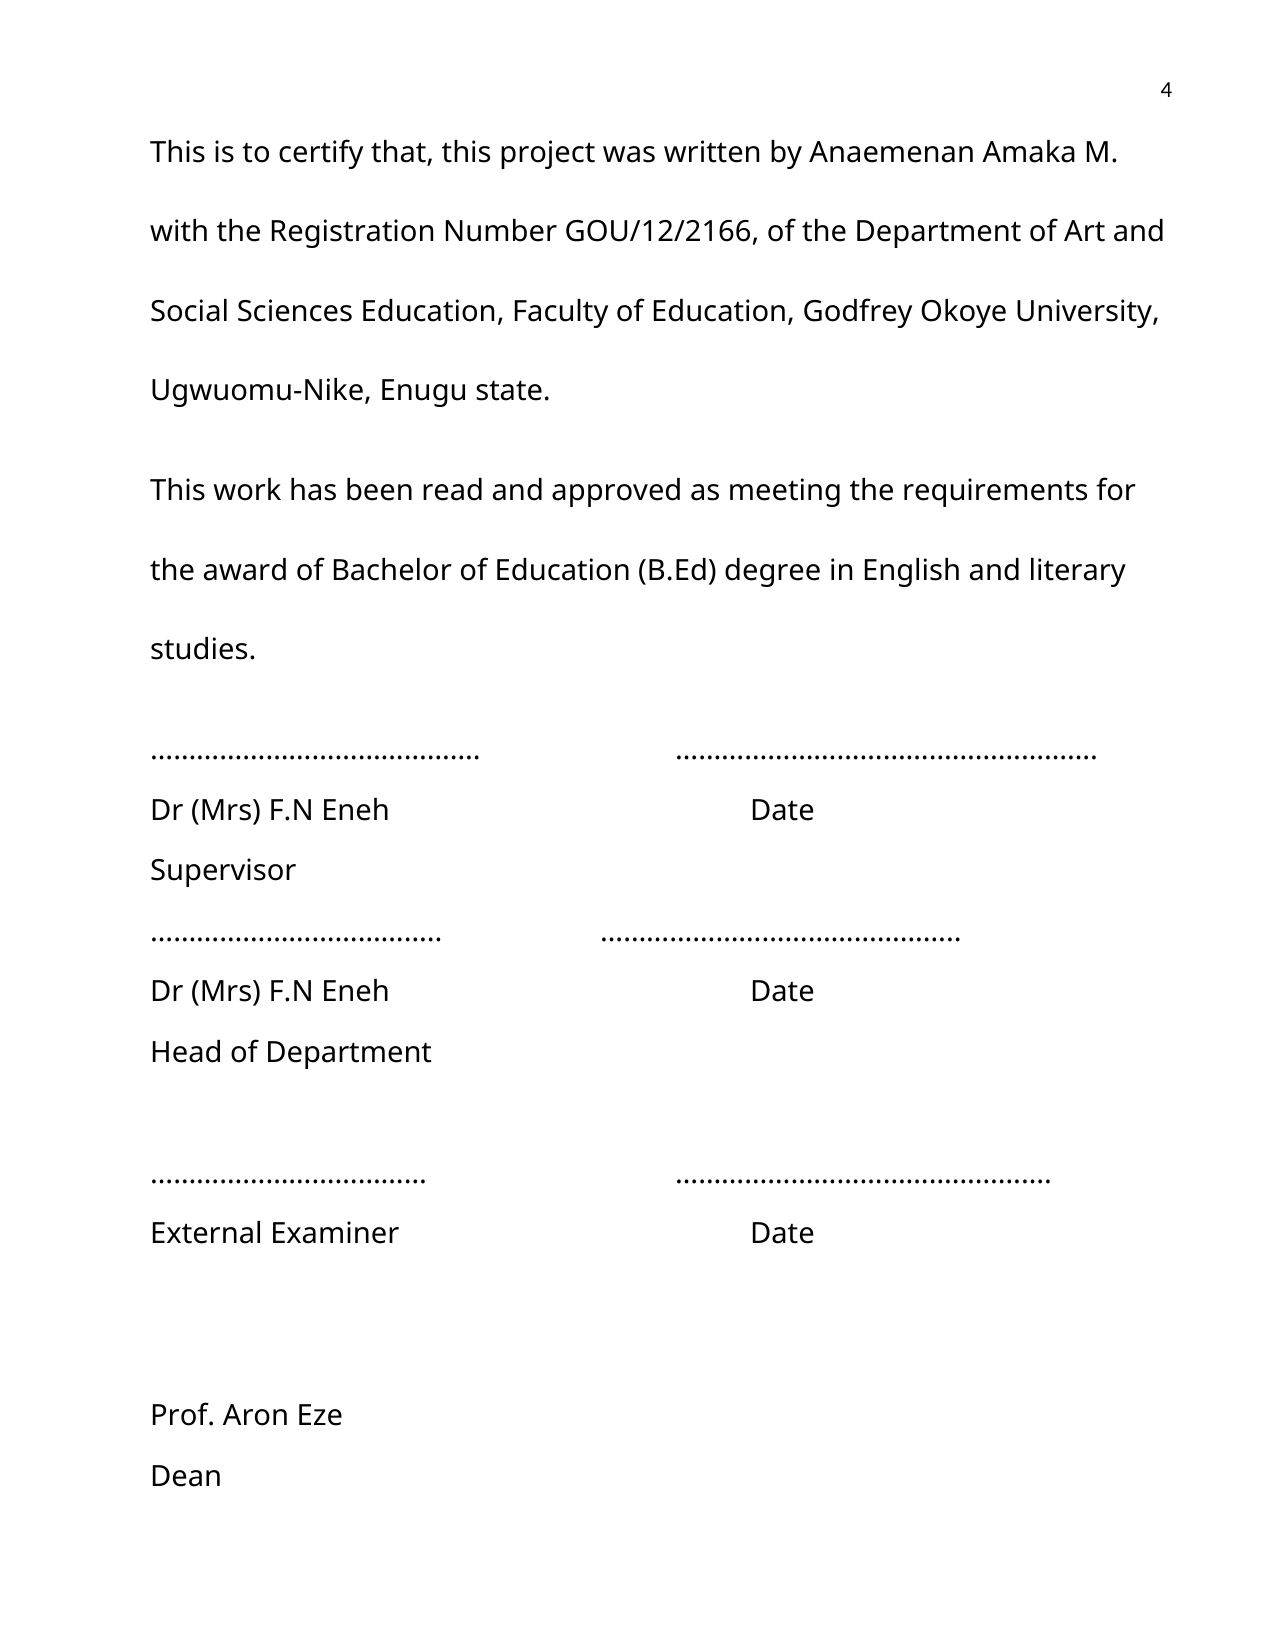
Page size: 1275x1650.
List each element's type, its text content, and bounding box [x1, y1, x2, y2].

text External Examiner Date [150, 1213, 1172, 1252]
text This work has been read and approved as meeting the requirements for the award of Bachelor of Education (B.Ed) degree in English and literary studies. [150, 469, 1172, 668]
text ……………………………………. ………………………………………………. [150, 728, 1172, 768]
text This is to certify that, this project was written by Anaemenan Amaka M. with the Registration Number GOU/12/2166, of the Department of Art and Social Sciences Education, Faculty of Education, Godfrey Okoye University, Ugwuomu-Nike, Enugu state. [150, 131, 1172, 409]
text Prof. Aron Eze [150, 1394, 1172, 1434]
text Head of Department [150, 1031, 1172, 1071]
text Supervisor [150, 849, 1172, 889]
text Dr (Mrs) F.N Eneh Date [150, 971, 1172, 1010]
text Dr (Mrs) F.N Eneh Date [150, 789, 1172, 829]
text Dean [150, 1455, 1172, 1494]
text ……………………………….. ……………………………………….. [150, 910, 1172, 950]
text ……………………………… …………………………………………. [150, 1152, 1172, 1192]
